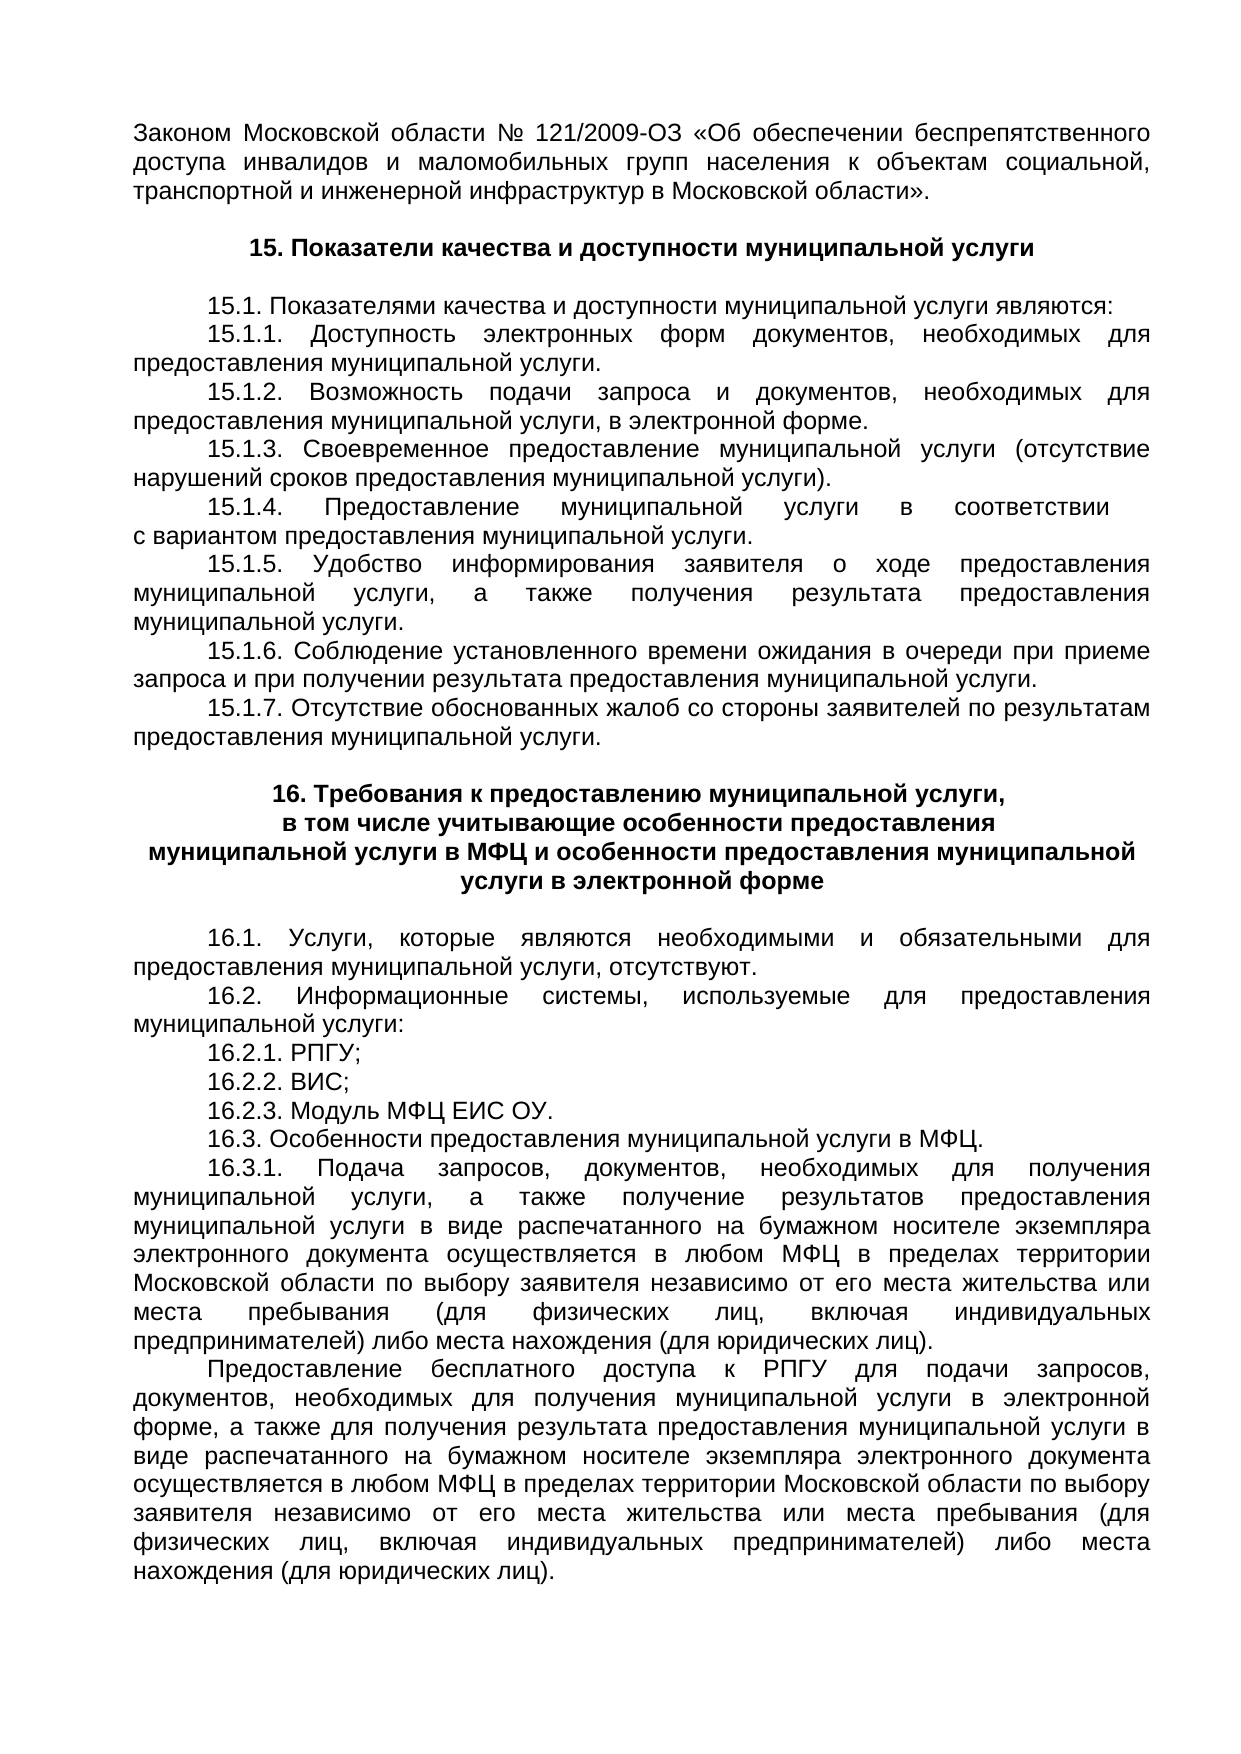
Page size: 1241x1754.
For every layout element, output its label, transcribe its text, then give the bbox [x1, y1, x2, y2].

subtitle 15. Показатели качества и доступности муниципальной услуги [133, 233, 1152, 262]
text 16.3. Особенности предоставления муниципальной услуги в МФЦ. [133, 1124, 1152, 1153]
text 15.1.1. Доступность электронных форм документов, необходимых для предоставления муниципальной услуги. [133, 319, 1152, 377]
text 15.1.4. Предоставление муниципальной услуги в соответствии с вариантом предоставления муниципальной услуги. [133, 492, 1152, 549]
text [133, 118, 1152, 204]
text 16.3.1. Подача запросов, документов, необходимых для получения муниципальной услуги, а также получение результатов предоставления муниципальной услуги в виде распечатанного на бумажном носителе экземпляра электронного документа осуществляется в любом МФЦ в пределах территории Московской области по выбору заявителя независимо от его места жительства или места пребывания (для физических лиц, включая индивидуальных предпринимателей) либо места нахождения (для юридических лиц). [133, 1153, 1152, 1354]
text 15.1.2. Возможность подачи запроса и документов, необходимых для предоставления муниципальной услуги, в электронной форме. [133, 377, 1152, 434]
text 15.1.6. Соблюдение установленного времени ожидания в очереди при приеме запроса и при получении результата предоставления муниципальной услуги. [133, 636, 1152, 693]
text 15.1. Показателями качества и доступности муниципальной услуги являются: [133, 291, 1152, 319]
text 16.2. Информационные системы, используемые для предоставления муниципальной услуги: [133, 981, 1152, 1038]
text 16.2.1. РПГУ; [133, 1038, 1152, 1067]
text Предоставление бесплатного доступа к РПГУ для подачи запросов, документов, необходимых для получения муниципальной услуги в электронной форме, а также для получения результата предоставления муниципальной услуги в виде распечатанного на бумажном носителе экземпляра электронного документа осуществляется в любом МФЦ в пределах территории Московской области по выбору заявителя независимо от его места жительства или места пребывания (для физических лиц, включая индивидуальных предпринимателей) либо места нахождения (для юридических лиц). [133, 1354, 1152, 1584]
text 15.1.3. Своевременное предоставление муниципальной услуги (отсутствие нарушений сроков предоставления муниципальной услуги). [133, 434, 1152, 492]
text 15.1.5. Удобство информирования заявителя о ходе предоставления муниципальной услуги, а также получения результата предоставления муниципальной услуги. [133, 549, 1152, 636]
text 16.2.3. Модуль МФЦ ЕИС ОУ. [133, 1096, 1152, 1124]
text 16.1. Услуги, которые являются необходимыми и обязательными для предоставления муниципальной услуги, отсутствуют. [133, 923, 1152, 981]
subtitle 16. Требования к предоставлению муниципальной услуги, в том числе учитывающие особенности предоставления муниципальной услуги в МФЦ и особенности предоставления муниципальной услуги в электронной форме [133, 779, 1152, 894]
text 15.1.7. Отсутствие обоснованных жалоб со стороны заявителей по результатам предоставления муниципальной услуги. [133, 693, 1152, 751]
text 16.2.2. ВИС; [133, 1067, 1152, 1096]
